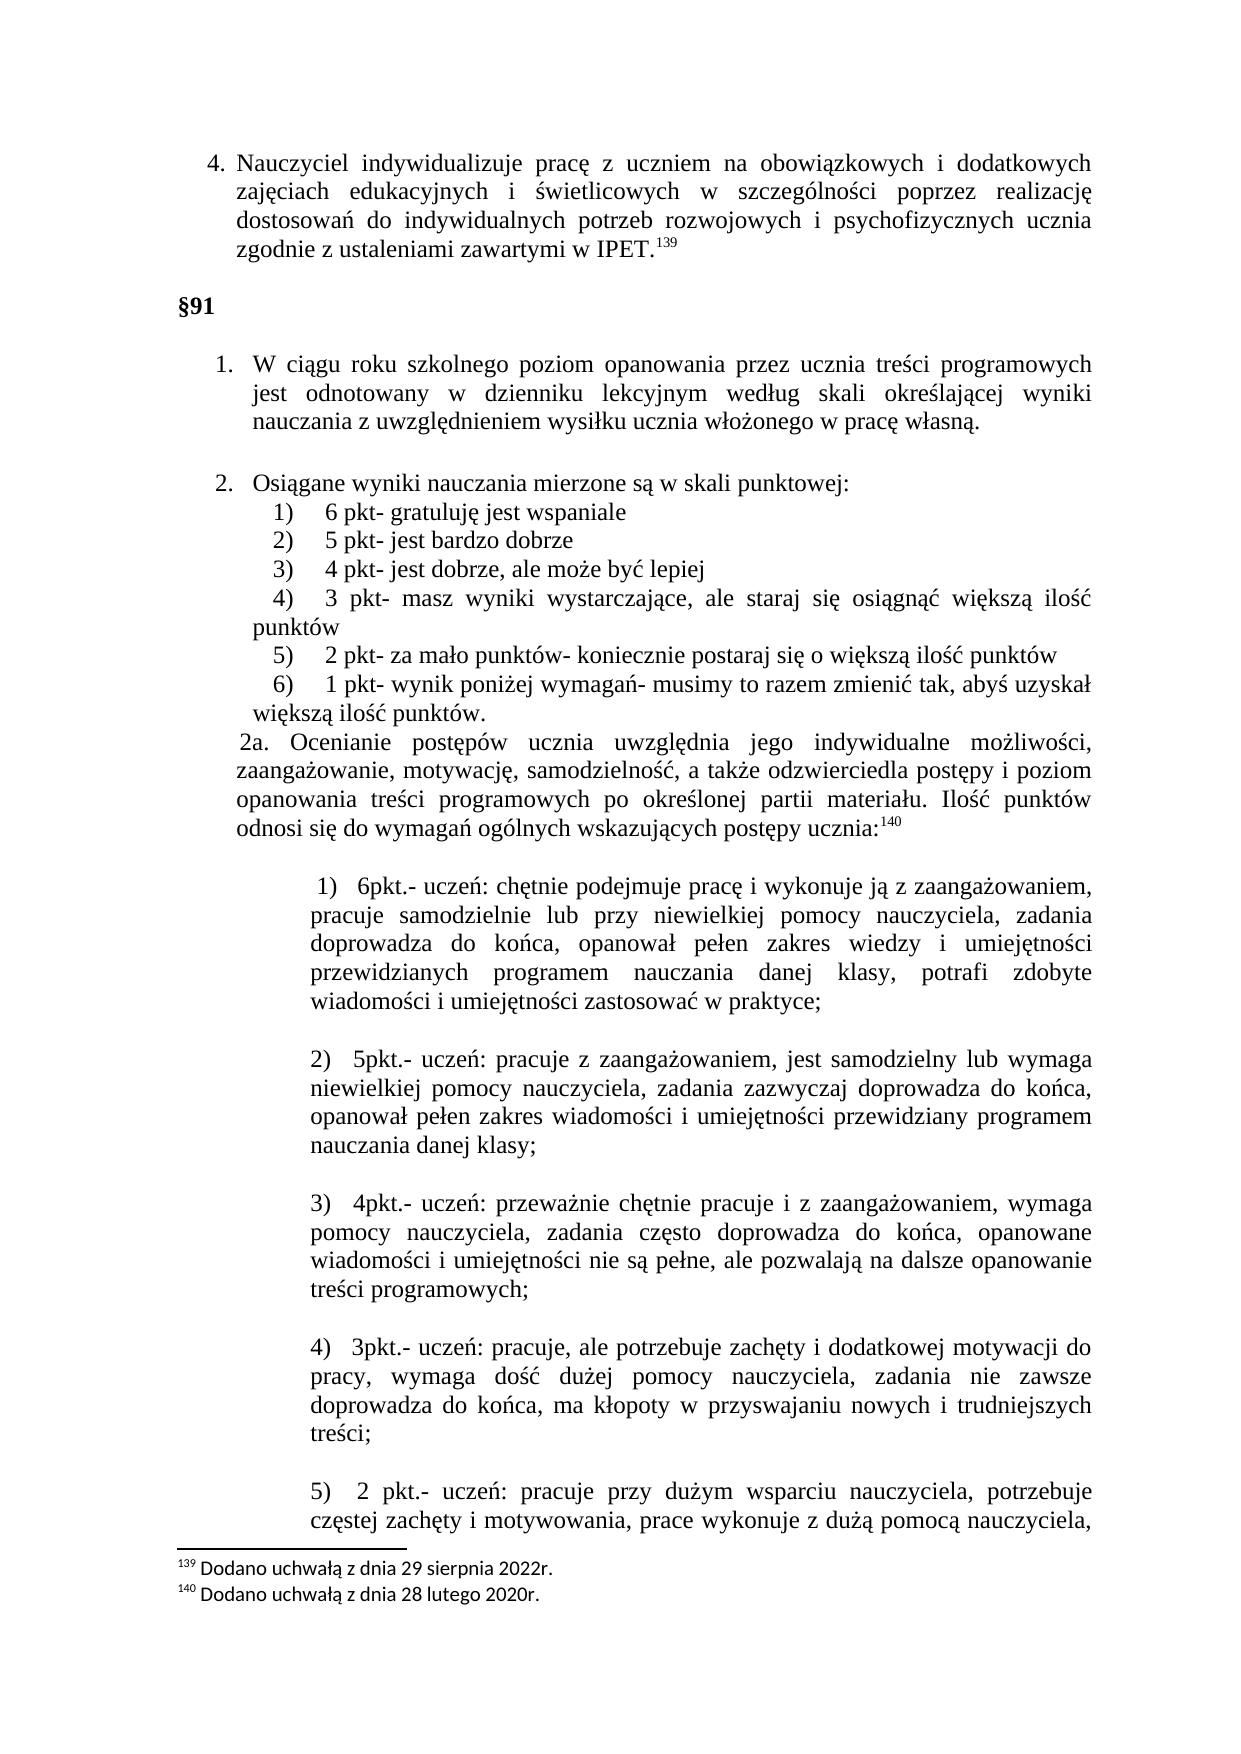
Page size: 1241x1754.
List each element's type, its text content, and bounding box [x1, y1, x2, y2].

text 1) 6pkt.- uczeń: chętnie podejmuje pracę i wykonuje ją z zaangażowaniem, pracuje samodzielnie lub przy niewielkiej pomocy nauczyciela, zadania doprowadza do końca, opanował pełen zakres wiedzy i umiejętności przewidzianych programem nauczania danej klasy, potrafi zdobyte wiadomości i umiejętności zastosować w praktyce; [310, 871, 1093, 1015]
list 3 pkt- masz wyniki wystarczające, ale staraj się osiągnąć większą ilość punktów [252, 583, 1093, 641]
list 1 pkt- wynik poniżej wymagań- musimy to razem zmienić tak, abyś uzyskał większą ilość punktów. [252, 669, 1093, 727]
text 4) 3pkt.- uczeń: pracuje, ale potrzebuje zachęty i dodatkowej motywacji do pracy, wymaga dość dużej pomocy nauczyciela, zadania nie zawsze doprowadza do końca, ma kłopoty w przyswajaniu nowych i trudniejszych treści; [310, 1332, 1093, 1447]
list W ciągu roku szkolnego poziom opanowania przez ucznia treści programowych jest odnotowany w dzienniku lekcyjnym według skali określającej wyniki nauczania z uwzględnieniem wysiłku ucznia włożonego w pracę własną. [215, 349, 1093, 435]
text 2a. Ocenianie postępów ucznia uwzględnia jego indywidualne możliwości, zaangażowanie, motywację, samodzielność, a także odzwierciedla postępy i poziom opanowania treści programowych po określonej partii materiału. Ilość punktów odnosi się do wymagań ogólnych wskazujących postępy ucznia: [177, 727, 1093, 842]
text §91 [177, 291, 1093, 320]
list Osiągane wyniki nauczania mierzone są w skali punktowej: [215, 468, 1093, 497]
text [310, 1476, 1093, 1534]
text 3) 4pkt.- uczeń: przeważnie chętnie pracuje i z zaangażowaniem, wymaga pomocy nauczyciela, zadania często doprowadza do końca, opanowane wiadomości i umiejętności nie są pełne, ale pozwalają na dalsze opanowanie treści programowych; [310, 1188, 1093, 1303]
text 2) 5pkt.- uczeń: pracuje z zaangażowaniem, jest samodzielny lub wymaga niewielkiej pomocy nauczyciela, zadania zazwyczaj doprowadza do końca, opanował pełen zakres wiadomości i umiejętności przewidziany programem nauczania danej klasy; [310, 1044, 1093, 1159]
list 2 pkt- za mało punktów- koniecznie postaraj się o większą ilość punktów [252, 641, 1093, 669]
list Nauczyciel indywidualizuje pracę z uczniem na obowiązkowych i dodatkowych zajęciach edukacyjnych i świetlicowych w szczególności poprzez realizację dostosowań do indywidualnych potrzeb rozwojowych i psychofizycznych ucznia zgodnie z ustaleniami zawartymi w IPET. [207, 148, 1093, 263]
list 5 pkt- jest bardzo dobrze [252, 526, 1093, 554]
list 4 pkt- jest dobrze, ale może być lepiej [252, 554, 1093, 583]
list 6 pkt- gratuluję jest wspaniale [252, 497, 1093, 526]
